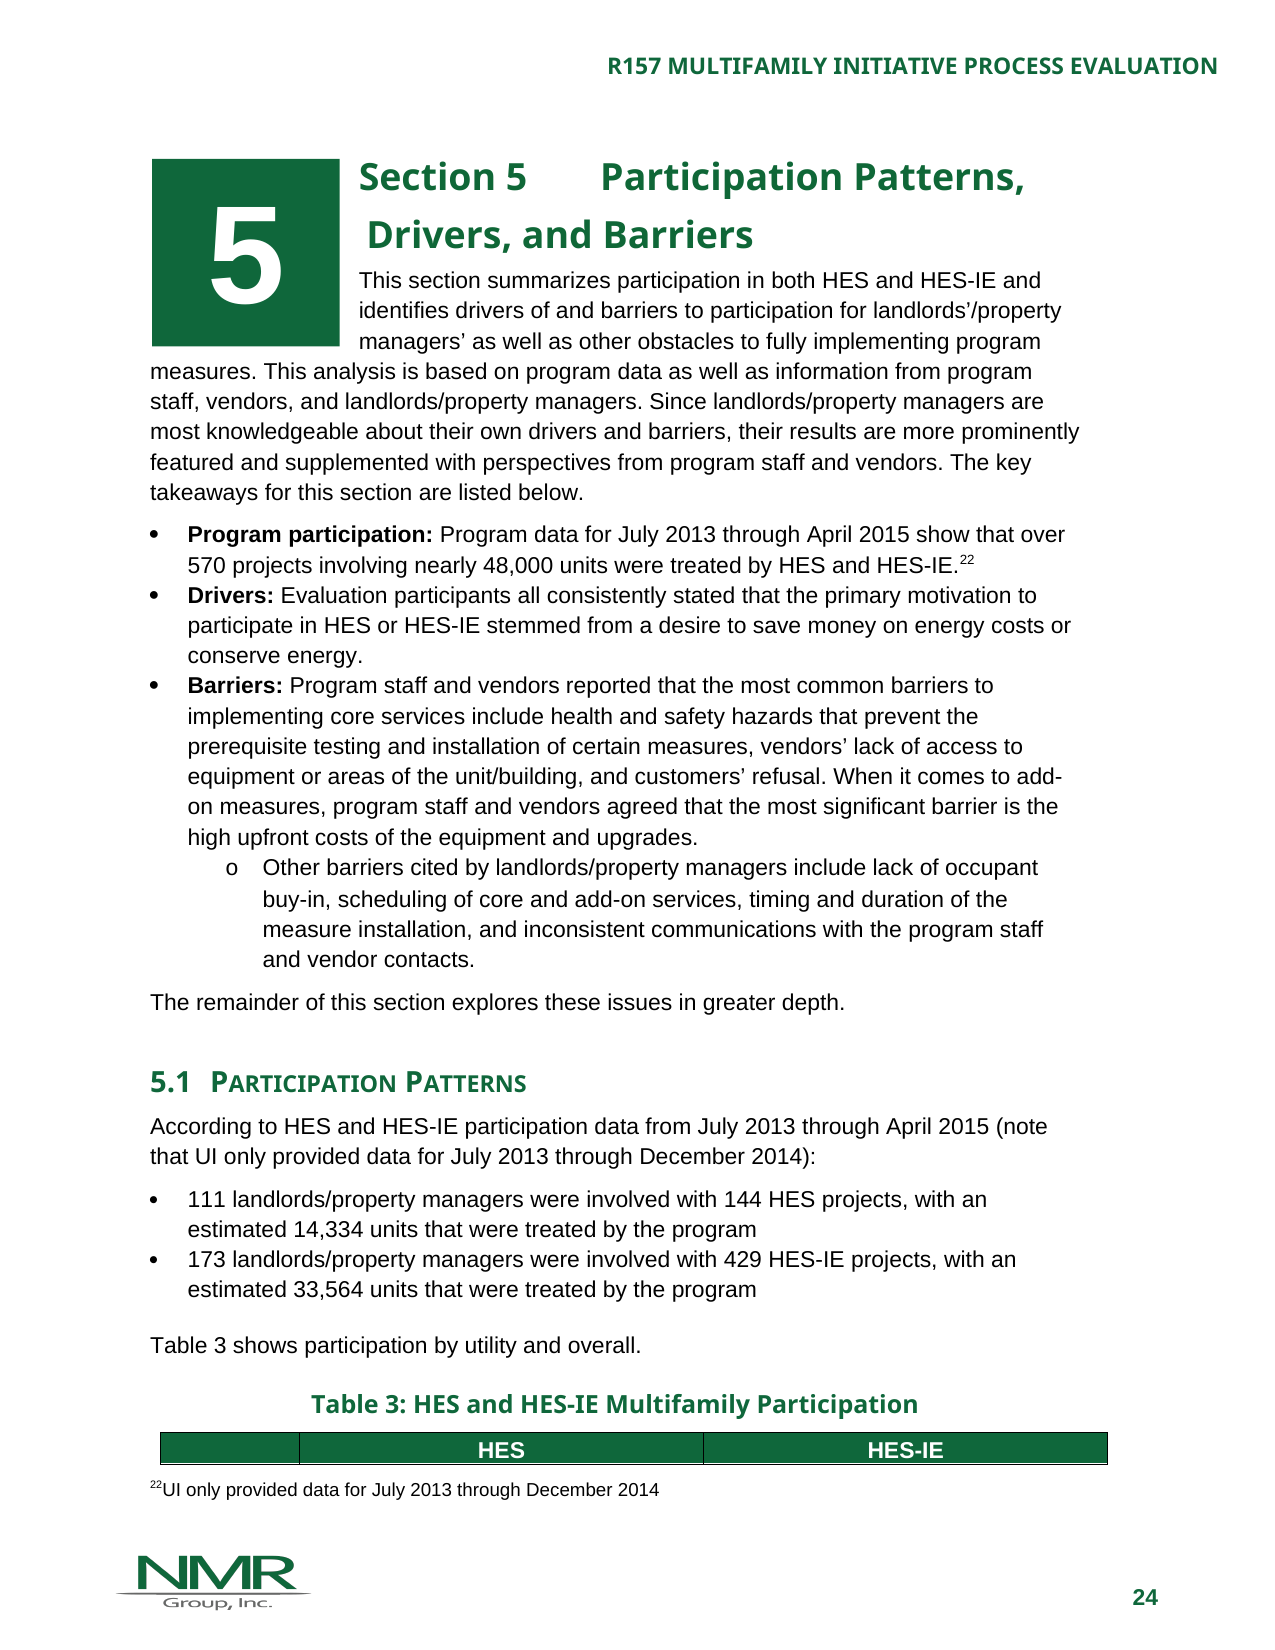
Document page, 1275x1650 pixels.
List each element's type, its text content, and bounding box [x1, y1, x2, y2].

list Barriers: Program staff and vendors reported that the most common barriers to implementing core services include health and safety hazards that prevent the prerequisite testing and installation of certain measures, vendors’ lack of access to equipment or areas of the unit/building, and customers’ refusal. When it comes to add-on measures, program staff and vendors agreed that the most significant barrier is the high upfront costs of the equipment and upgrades. [150, 672, 1078, 850]
list Drivers: Evaluation participants all consistently stated that the primary motivation to participate in HES or HES-IE stemmed from a desire to save money on energy costs or conserve energy. [150, 582, 1078, 669]
table_header [161, 1433, 299, 1463]
table_header HES-IE [704, 1433, 1107, 1463]
list 111 landlords/property managers were involved with 144 HES projects, with an estimated 14,334 units that were treated by the program [150, 1186, 1080, 1242]
table_header HES [300, 1433, 703, 1463]
list 173 landlords/property managers were involved with 429 HES-IE projects, with an estimated 33,564 units that were treated by the program [150, 1246, 1080, 1303]
list Other barriers cited by landlords/property managers include lack of occupant buy-in, scheduling of core and add-on services, timing and duration of the measure installation, and inconsistent communications with the program staff and vendor contacts. [225, 854, 1078, 973]
list Program participation: Program data for July 2013 through April 2015 show that over 570 projects involving nearly 48,000 units were treated by HES and HES-IE. [150, 521, 1078, 578]
text Table 3 shows participation by utility and overall. [150, 1332, 1080, 1358]
text This section summarizes participation in both HES and HES-IE and identifies drivers of and barriers to participation for landlords’/property managers’ as well as other obstacles to fully implementing program measures. This analysis is based on program data as well as information from program staff, vendors, and landlords/property managers. Since landlords/property managers are most knowledgeable about their own drivers and barriers, their results are more prominently featured and supplemented with perspectives from program staff and vendors. The key takeaways for this section are listed below. [150, 267, 1080, 505]
picture [115, 1550, 312, 1614]
text According to HES and HES-IE participation data from July 2013 through April 2015 (note that UI only provided data for July 2013 through December 2014): [150, 1113, 1080, 1169]
subtitle Participation Patterns, Drivers, and Barriers [150, 150, 1080, 260]
text Table 3: HES and HES-IE Multifamily Participation [150, 1387, 1080, 1421]
subtitle Participation Patterns [150, 1061, 1080, 1101]
text The remainder of this section explores these issues in greater depth. [150, 989, 1078, 1015]
